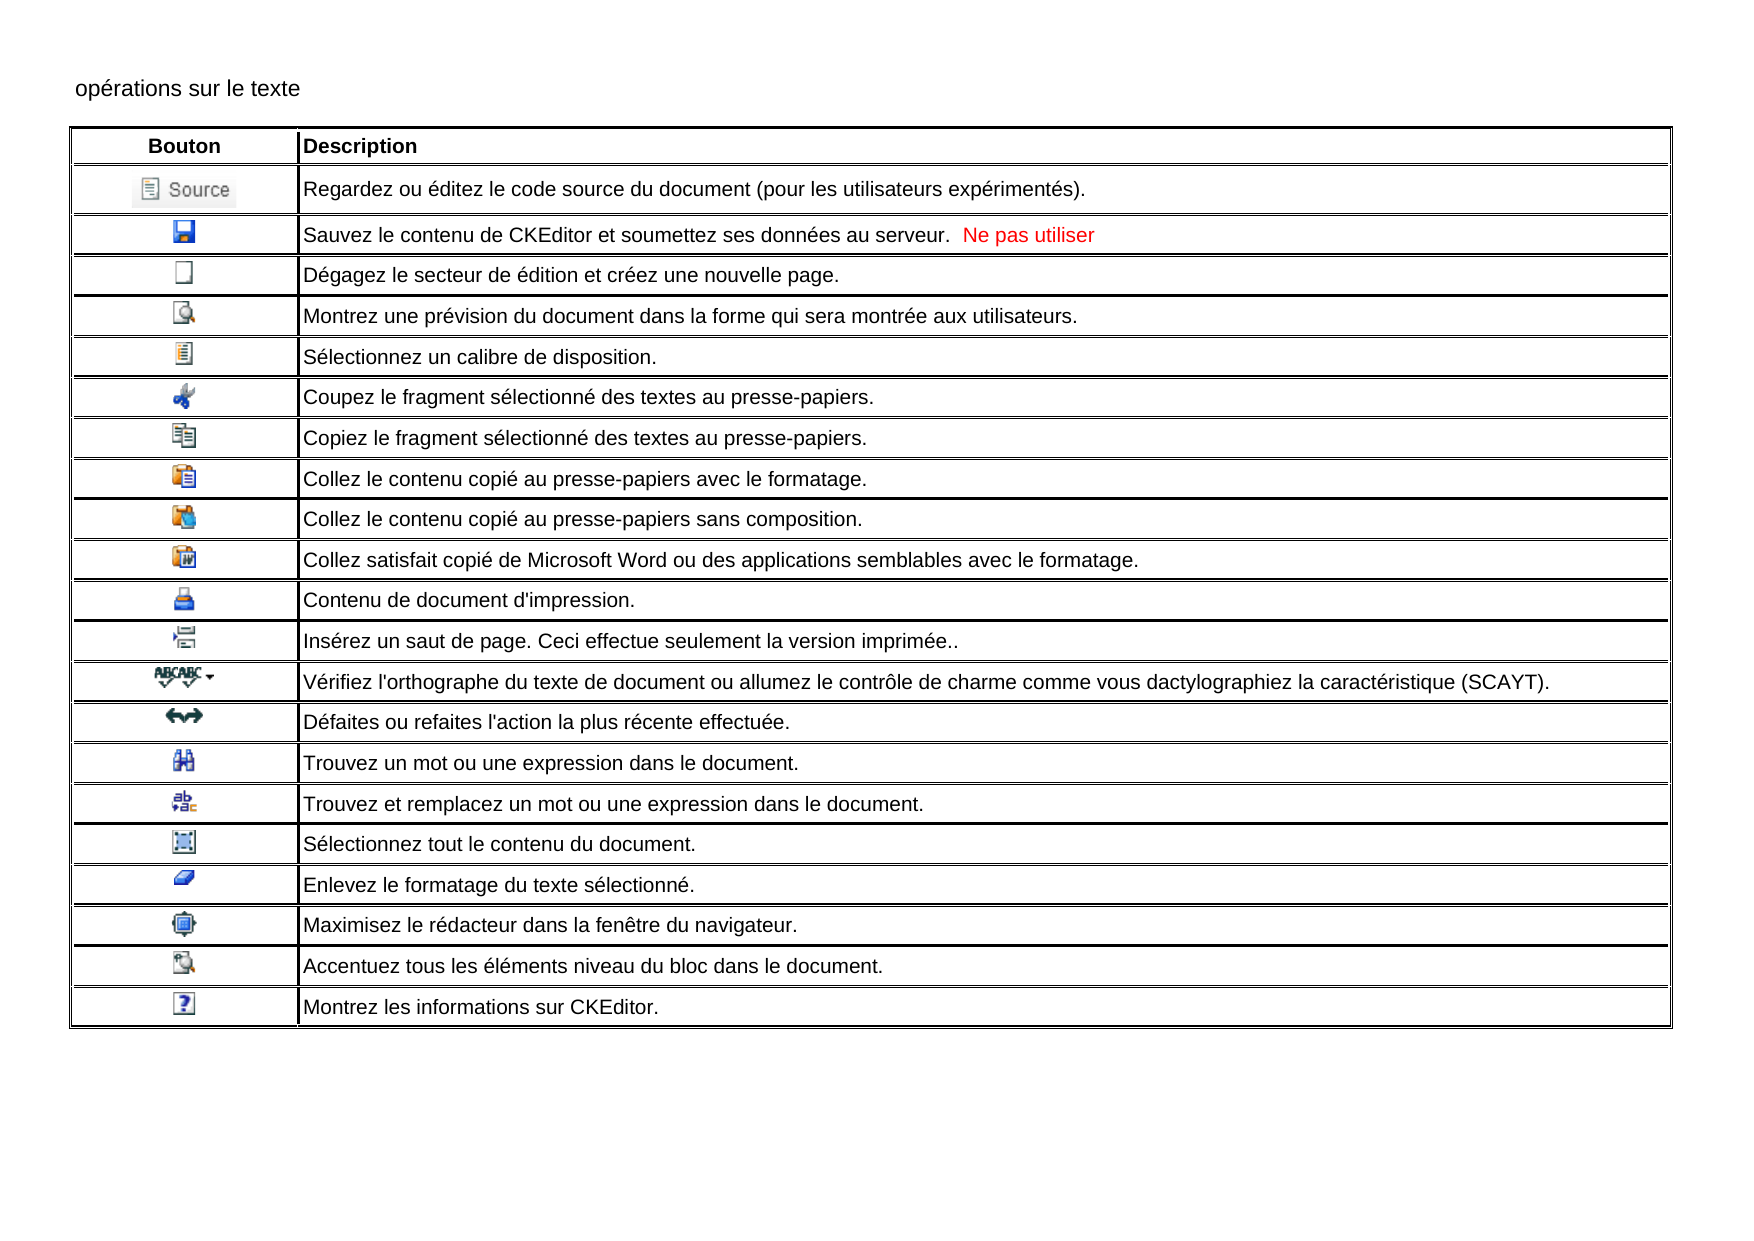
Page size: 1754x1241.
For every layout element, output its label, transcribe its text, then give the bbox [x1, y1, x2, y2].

picture [172, 545, 196, 568]
picture [173, 586, 196, 612]
table_cell [72, 294, 297, 334]
table_cell [70, 863, 298, 903]
picture [165, 708, 203, 723]
table_cell [72, 700, 297, 741]
table_cell Sauvez le contenu de CKEditor et soumettez ses données au serveur. Ne pas utiliser [298, 213, 1671, 253]
table_cell Sélectionnez tout le contenu du document. [300, 822, 1670, 863]
table_header Bouton [72, 128, 298, 163]
picture [173, 992, 196, 1015]
picture [173, 626, 196, 648]
picture [172, 830, 196, 854]
picture [172, 423, 196, 448]
table_cell [72, 822, 297, 863]
picture [174, 870, 195, 885]
table_cell Copiez le fragment sélectionné des textes au presse-papiers. [298, 416, 1671, 456]
table_cell Coupez le fragment sélectionné des textes au presse-papiers. [300, 375, 1670, 416]
table_cell Montrez une prévision du document dans la forme qui sera montrée aux utilisateurs. [300, 294, 1670, 334]
table_cell Maximisez le rédacteur dans la fenêtre du navigateur. [300, 903, 1670, 944]
table_cell [72, 375, 297, 416]
table_cell Accentuez tous les éléments niveau du bloc dans le document. [300, 944, 1670, 984]
table_cell Regardez ou éditez le code source du document (pour les utilisateurs expérimentés). [298, 163, 1671, 213]
text opérations sur le texte [75, 75, 1679, 101]
table_cell [72, 253, 297, 294]
table_cell [72, 497, 297, 538]
picture [154, 667, 214, 688]
table_cell [72, 903, 297, 944]
picture [175, 261, 193, 284]
picture [173, 301, 196, 324]
table_cell Collez satisfait copié de Microsoft Word ou des applications semblables avec le formatage. [298, 538, 1671, 578]
table_cell Montrez les informations sur CKEditor. [298, 985, 1670, 1025]
table_cell [72, 578, 297, 619]
picture [172, 464, 196, 488]
table_cell [70, 538, 298, 578]
table_header Description [298, 129, 1670, 163]
table_cell Enlevez le formatage du texte sélectionné. [298, 863, 1671, 903]
table_cell Trouvez et remplacez un mot ou une expression dans le document. [300, 781, 1670, 822]
picture [172, 505, 196, 529]
table_cell Collez le contenu copié au presse-papiers avec le formatage. [300, 456, 1670, 497]
table_cell [72, 456, 297, 497]
picture [173, 383, 196, 409]
table_cell Dégagez le secteur de édition et créez une nouvelle page. [300, 253, 1670, 294]
picture [131, 170, 237, 208]
table_cell Trouvez un mot ou une expression dans le document. [298, 741, 1671, 781]
table_cell [70, 741, 298, 781]
table_cell Défaites ou refaites l'action la plus récente effectuée. [300, 700, 1670, 741]
table_cell [70, 213, 298, 253]
picture [173, 220, 196, 243]
table_cell Insérez un saut de page. Ceci effectue seulement la version imprimée.. [300, 619, 1670, 659]
table_cell [72, 781, 297, 822]
picture [175, 342, 193, 365]
table_cell Contenu de document d'impression. [300, 578, 1670, 619]
table_cell [72, 619, 297, 659]
table_cell [72, 335, 297, 375]
table_cell [72, 944, 297, 984]
table_cell Sélectionnez un calibre de disposition. [300, 335, 1670, 375]
picture [173, 951, 196, 974]
table_cell Collez le contenu copié au presse-papiers sans composition. [300, 497, 1670, 538]
picture [172, 748, 196, 773]
table_cell [70, 416, 298, 456]
table_cell [72, 660, 297, 700]
table_cell Vérifiez l'orthographe du texte de document ou allumez le contrôle de charme comme vous dactylographiez la caractéristique (SCAYT). [300, 660, 1670, 700]
table_cell [70, 163, 298, 213]
picture [171, 911, 197, 937]
table_cell [72, 985, 298, 1025]
picture [171, 789, 197, 813]
